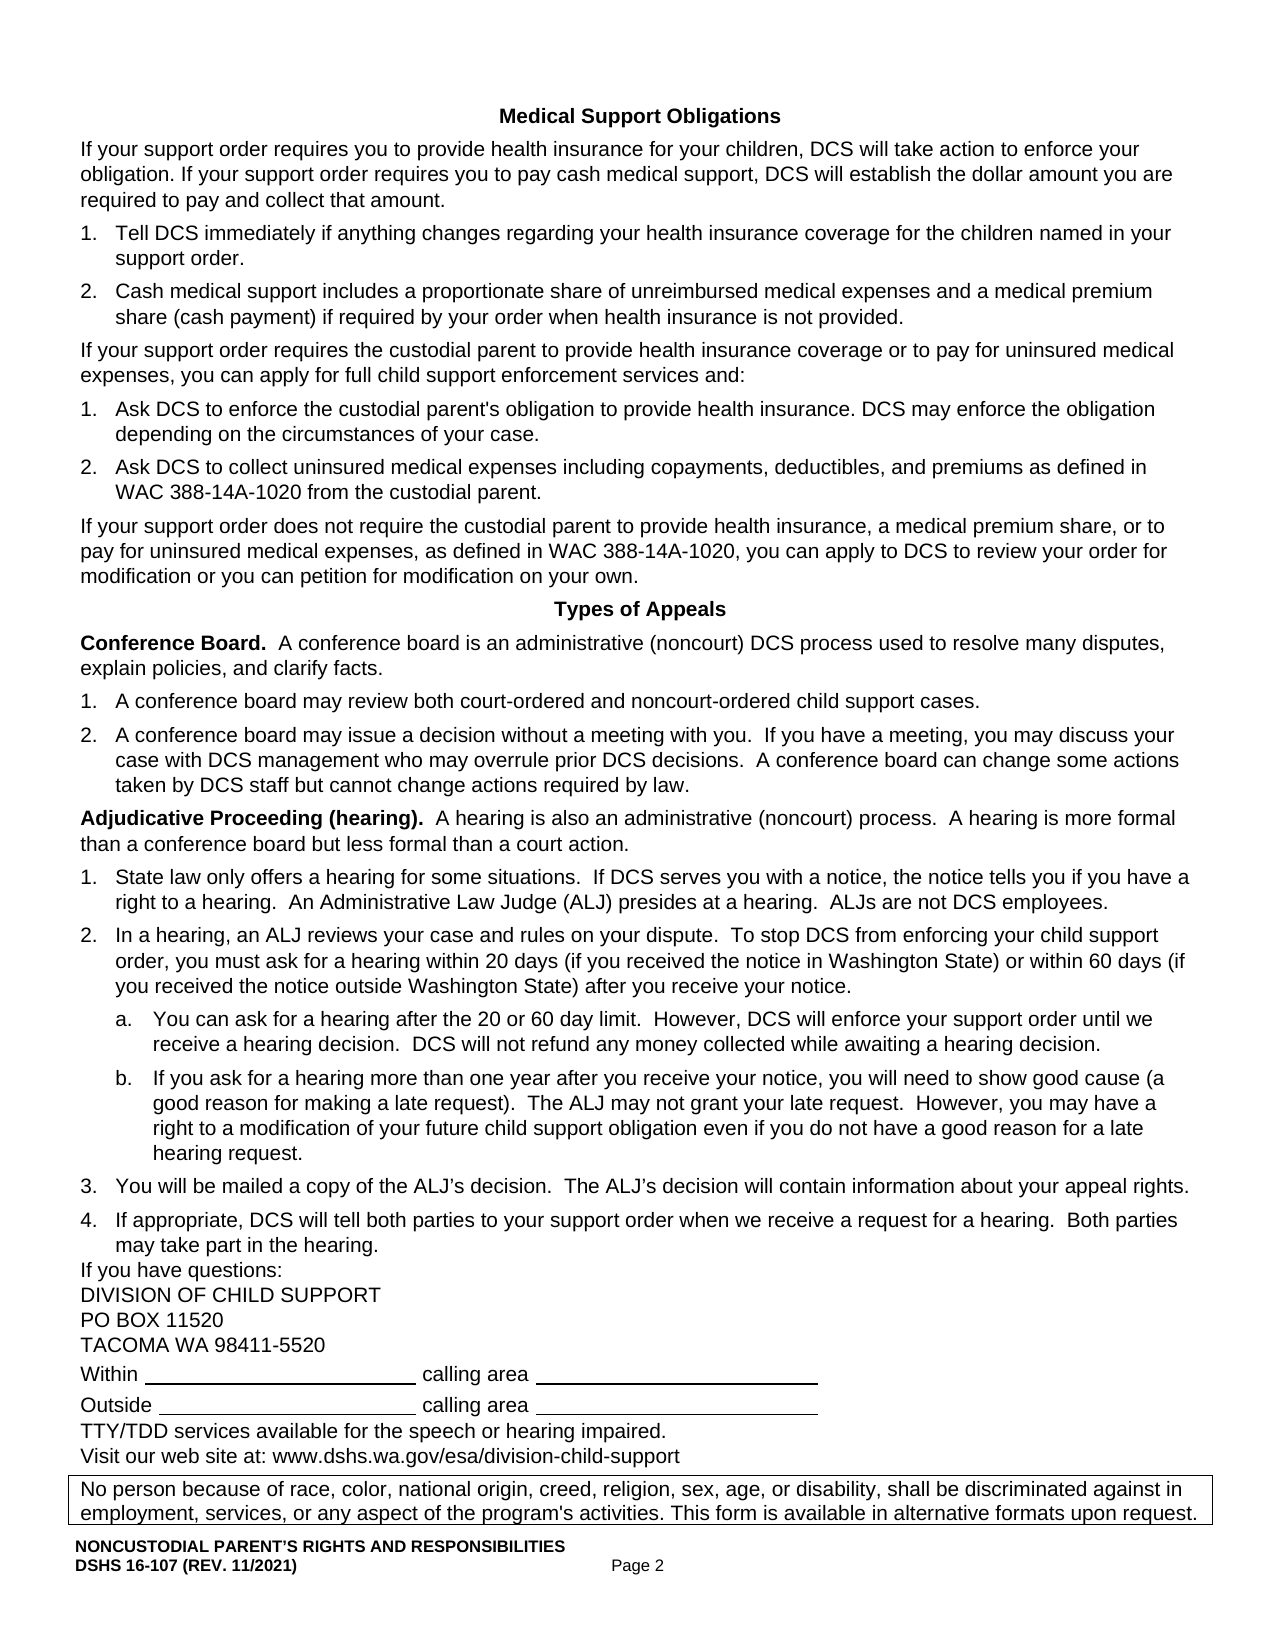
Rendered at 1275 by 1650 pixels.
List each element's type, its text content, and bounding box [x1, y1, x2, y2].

table_cell No person because of race, color, national origin, creed, religion, sex, age, or disability, shall be discriminated against in employment, services, or any aspect of the program's activities. This form is available in alternative formats upon request. [69, 1476, 1212, 1524]
table_header Medical Support Obligations If your support order requires you to provide health insurance for your children, DCS will take action to enforce your obligation. If your support order requires you to pay cash medical support, DCS will establish the dollar amount you are required to pay and collect that amount. 1. Tell DCS immediately if anything changes regarding your health insurance coverage for the children named in your support order. 2. Cash medical support includes a proportionate share of unreimbursed medical expenses and a medical premium share (cash payment) if required by your order when health insurance is not provided. If your support order requires the custodial parent to provide health insurance coverage or to pay for uninsured medical expenses, you can apply for full child support enforcement services and: 1. Ask DCS to enforce the custodial parent's obligation to provide health insurance. DCS may enforce the obligation depending on the circumstances of your case. 2. Ask DCS to collect uninsured medical expenses including copayments, deductibles, and premiums as defined in WAC 388-14A-1020 from the custodial parent. If your support order does not require the custodial parent to provide health insurance, a medical premium share, or to pay for uninsured medical expenses, as defined in WAC 388-14A-1020, you can apply to DCS to review your order for modification or you can petition for modification on your own. Types of Appeals Conference Board. A conference board is an administrative (noncourt) DCS process used to resolve many disputes, explain policies, and clarify facts. 1. A conference board may review both court-ordered and noncourt-ordered child support cases. 2. A conference board may issue a decision without a meeting with you. If you have a meeting, you may discuss your case with DCS management who may overrule prior DCS decisions. A conference board can change some actions taken by DCS staff but cannot change actions required by law. Adjudicative Proceeding (hearing). A hearing is also an administrative (noncourt) process. A hearing is more formal than a conference board but less formal than a court action. 1. State law only offers a hearing for some situations. If DCS serves you with a notice, the notice tells you if you have a right to a hearing. An Administrative Law Judge (ALJ) presides at a hearing. ALJs are not DCS employees. 2. In a hearing, an ALJ reviews your case and rules on your dispute. To stop DCS from enforcing your child support order, you must ask for a hearing within 20 days (if you received the notice in Washington State) or within 60 days (if you received the notice outside Washington State) after you receive your notice. a. You can ask for a hearing after the 20 or 60 day limit. However, DCS will enforce your support order until we receive a hearing decision. DCS will not refund any money collected while awaiting a hearing decision. b. If you ask for a hearing more than one year after you receive your notice, you will need to show good cause (a good reason for making a late request). The ALJ may not grant your late request. However, you may have a right to a modification of your future child support obligation even if you do not have a good reason for a late hearing request. 3. You will be mailed a copy of the ALJ’s decision. The ALJ’s decision will contain information about your appeal rights. 4. If appropriate, DCS will tell both parties to your support order when we receive a request for a hearing. Both parties may take part in the hearing. If you have questions: DIVISION OF CHILD SUPPORT PO BOX 11520 TACOMA WA 98411-5520 Within calling area Outside calling area TTY/TDD services available for the speech or hearing impaired. Visit our web site at: www.dshs.wa.gov/esa/division-child-support [68, 104, 1212, 1475]
